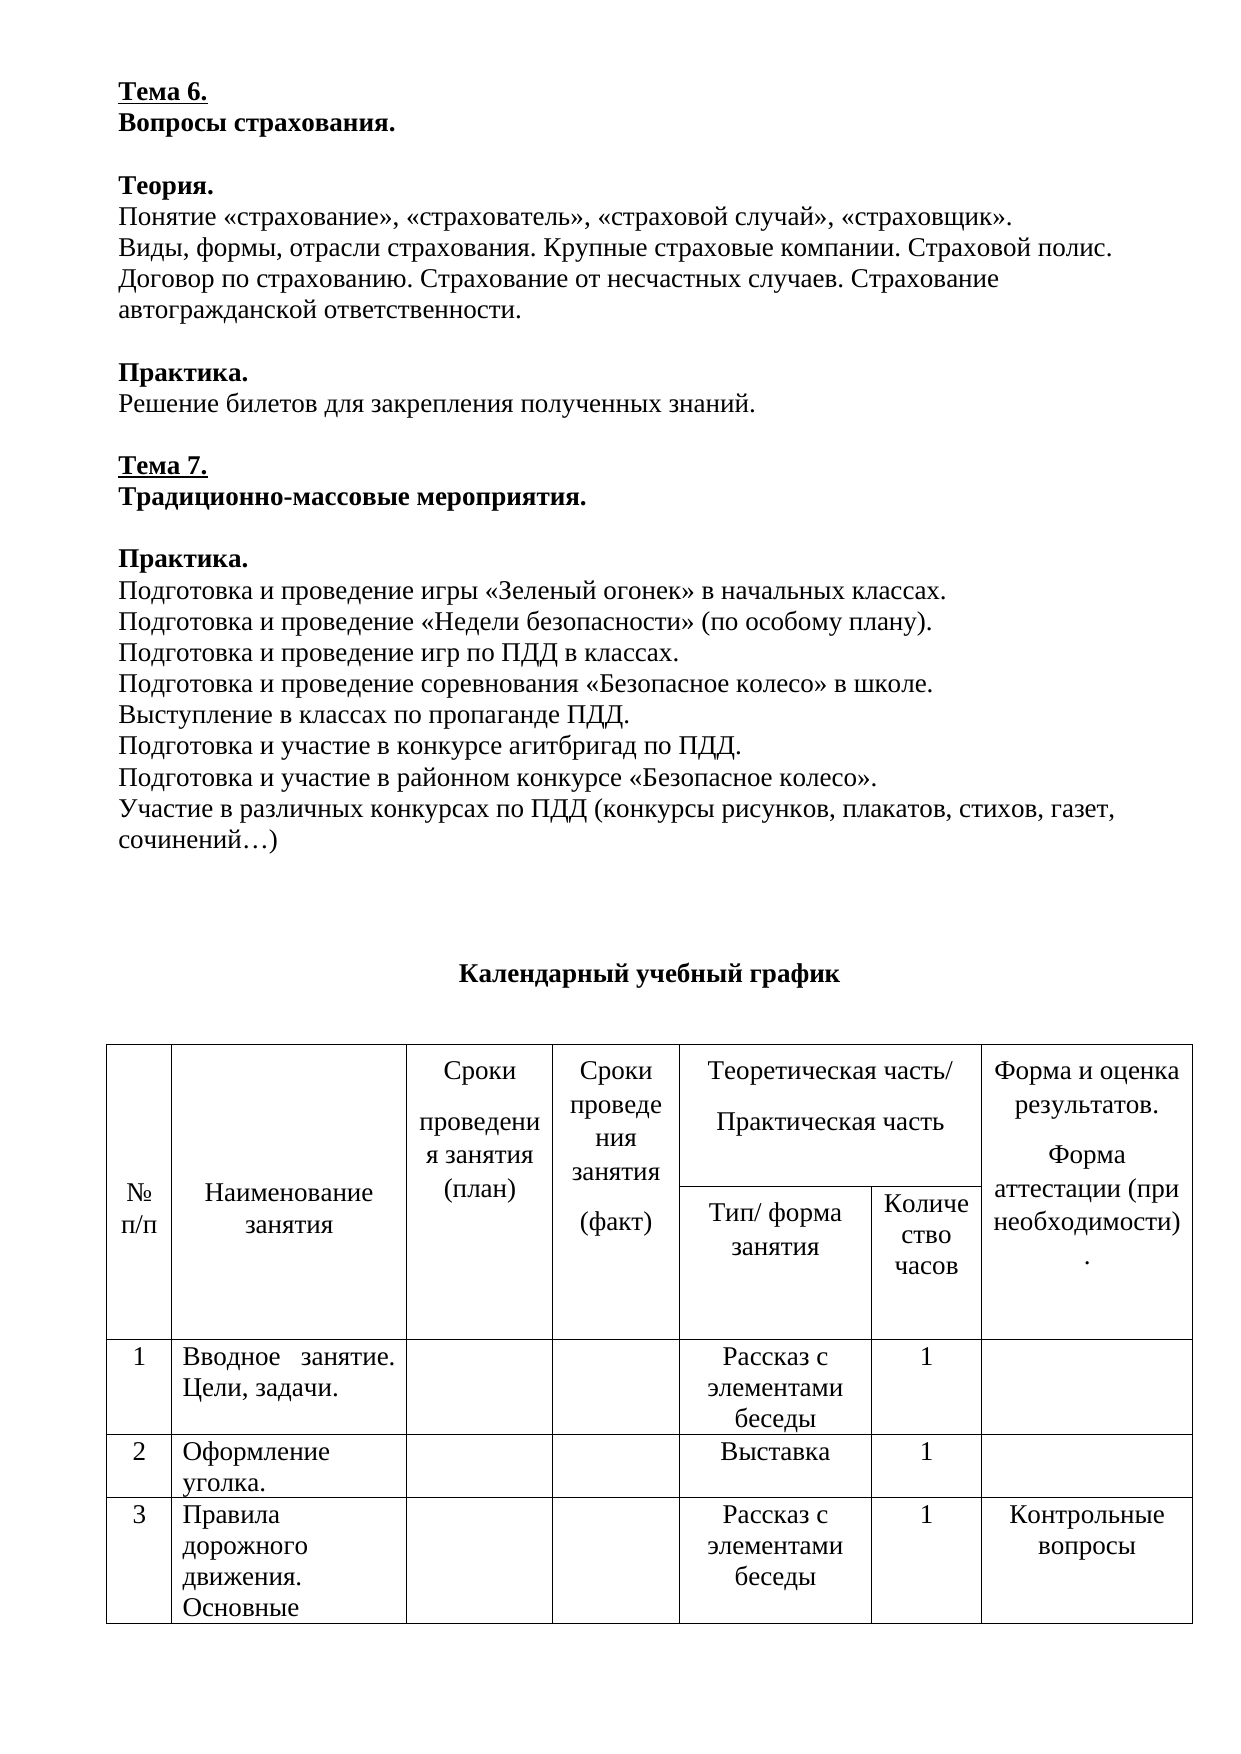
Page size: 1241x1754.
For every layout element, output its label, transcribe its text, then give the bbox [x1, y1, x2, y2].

text Понятие «страхование», «страхователь», «страховой случай», «страховщик». [118, 200, 1181, 231]
text Тема 6. [118, 75, 1181, 107]
text Подготовка и проведение соревнования «Безопасное колесо» в школе. [118, 667, 1181, 698]
table_cell [407, 1498, 552, 1623]
table_cell 1 [872, 1435, 981, 1497]
table_cell [553, 1435, 679, 1497]
table_cell 1 [872, 1340, 981, 1434]
table_header Сроки проведения занятия (факт) [553, 1045, 679, 1339]
text Подготовка и проведение игр по ПДД в классах. [118, 636, 1181, 667]
table_cell Выставка [680, 1435, 871, 1497]
table_cell [982, 1435, 1192, 1497]
text Подготовка и участие в конкурсе агитбригад по ПДД. [118, 729, 1181, 761]
text Календарный учебный график [118, 957, 1181, 988]
text Практика. [118, 543, 1181, 574]
table_cell [407, 1435, 552, 1497]
text Виды, формы, отрасли страхования. Крупные страховые компании. Страховой полис. Договор по страхованию. Страхование от несчастных случаев. Страхование автогражданской ответственности. [118, 231, 1181, 324]
text Подготовка и проведение «Недели безопасности» (по особому плану). [118, 605, 1181, 636]
table_header Теоретическая часть/ Практическая часть [680, 1045, 981, 1186]
text Теория. [118, 169, 1181, 200]
text Вопросы страхования. [118, 107, 1181, 138]
table_cell [407, 1340, 552, 1434]
table_cell 2 [107, 1435, 171, 1497]
table_cell [982, 1340, 1192, 1434]
text Тема 7. [118, 449, 1181, 480]
text Выступление в классах по пропаганде ПДД. [118, 698, 1181, 729]
text Подготовка и проведение игры «Зеленый огонек» в начальных классах. [118, 574, 1181, 605]
table_cell Тип/ форма занятия [680, 1187, 871, 1339]
text Традиционно-массовые мероприятия. [118, 480, 1181, 511]
table_header Форма и оценка результатов. Форма аттестации (при необходимости). [982, 1045, 1192, 1339]
table_cell Количество часов [872, 1187, 981, 1339]
table_cell 1 [872, 1498, 981, 1623]
table_header Сроки проведения занятия (план) [407, 1045, 552, 1339]
table_cell 1 [107, 1340, 171, 1434]
table_cell Рассказ с элементами беседы [680, 1340, 871, 1434]
table_cell Вводное занятие. Цели, задачи. [172, 1340, 406, 1434]
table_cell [172, 1498, 406, 1623]
table_cell Оформление уголка. [172, 1435, 406, 1497]
table_header Наименование занятия [172, 1045, 406, 1339]
table_cell Контрольные вопросы [982, 1498, 1192, 1623]
text Подготовка и участие в районном конкурсе «Безопасное колесо». [118, 761, 1181, 792]
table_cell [680, 1498, 871, 1623]
table_cell [553, 1498, 679, 1623]
text Решение билетов для закрепления полученных знаний. [118, 387, 1181, 418]
table_header № п/п [107, 1045, 171, 1339]
text Практика. [118, 356, 1181, 387]
table_cell 3 [107, 1498, 171, 1623]
text Участие в различных конкурсах по ПДД (конкурсы рисунков, плакатов, стихов, газет, сочинений…) [118, 792, 1181, 854]
table_cell [553, 1340, 679, 1434]
